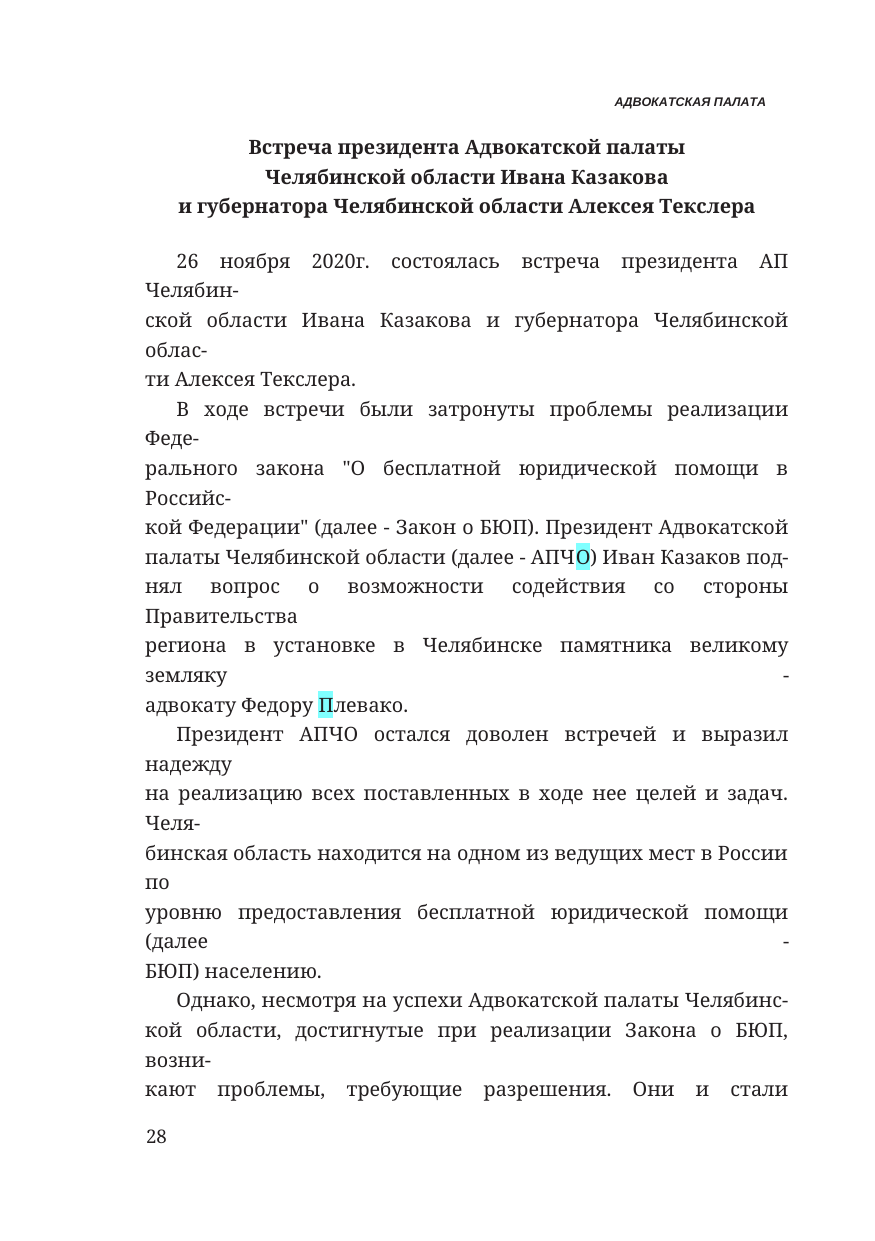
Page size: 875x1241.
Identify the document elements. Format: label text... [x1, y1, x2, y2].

text Президент АПЧО остался доволен встречей и выразил надежду на реализацию всех поставленных в ходе нее целей и задач. Челя- бинская область находится на одном из ведущих мест в России по уровню предоставления бесплатной юридической помощи (далее - БЮП) населению. [145, 720, 789, 984]
text 28 [146, 1123, 167, 1149]
text Однако, несмотря на успехи Адвокатской палаты Челябинс- кой области, достигнутые при реализации Закона о БЮП, возни- кают проблемы, требующие разрешения. Они и стали предметом обсуждения на встрече президента АПЧО с губернатором Челя- бинской области. [145, 987, 789, 1112]
text В ходе встречи были затронуты проблемы реализации Феде- рального закона "О бесплатной юридической помощи в Российс- кой Федерации" (далее - Закон о БЮП). Президент Адвокатской палаты Челябинской области (далее - АПЧО) Иван Казаков под- нял вопрос о возможности содействия со стороны Правительства региона в установке в Челябинске памятника великому земляку - адвокату Федору Плевако. [145, 395, 789, 718]
text 26 ноября 2020г. состоялась встреча президента АП Челябин- ской области Ивана Казакова и губернатора Челябинской облас- ти Алексея Текслера. [145, 247, 789, 392]
text АДВОКАТСКАЯ ПАЛАТА [614, 94, 767, 109]
text Встреча президента Адвокатской палаты Челябинской области Ивана Казакова и губернатора Челябинской области Алексея Текслера [145, 133, 789, 219]
